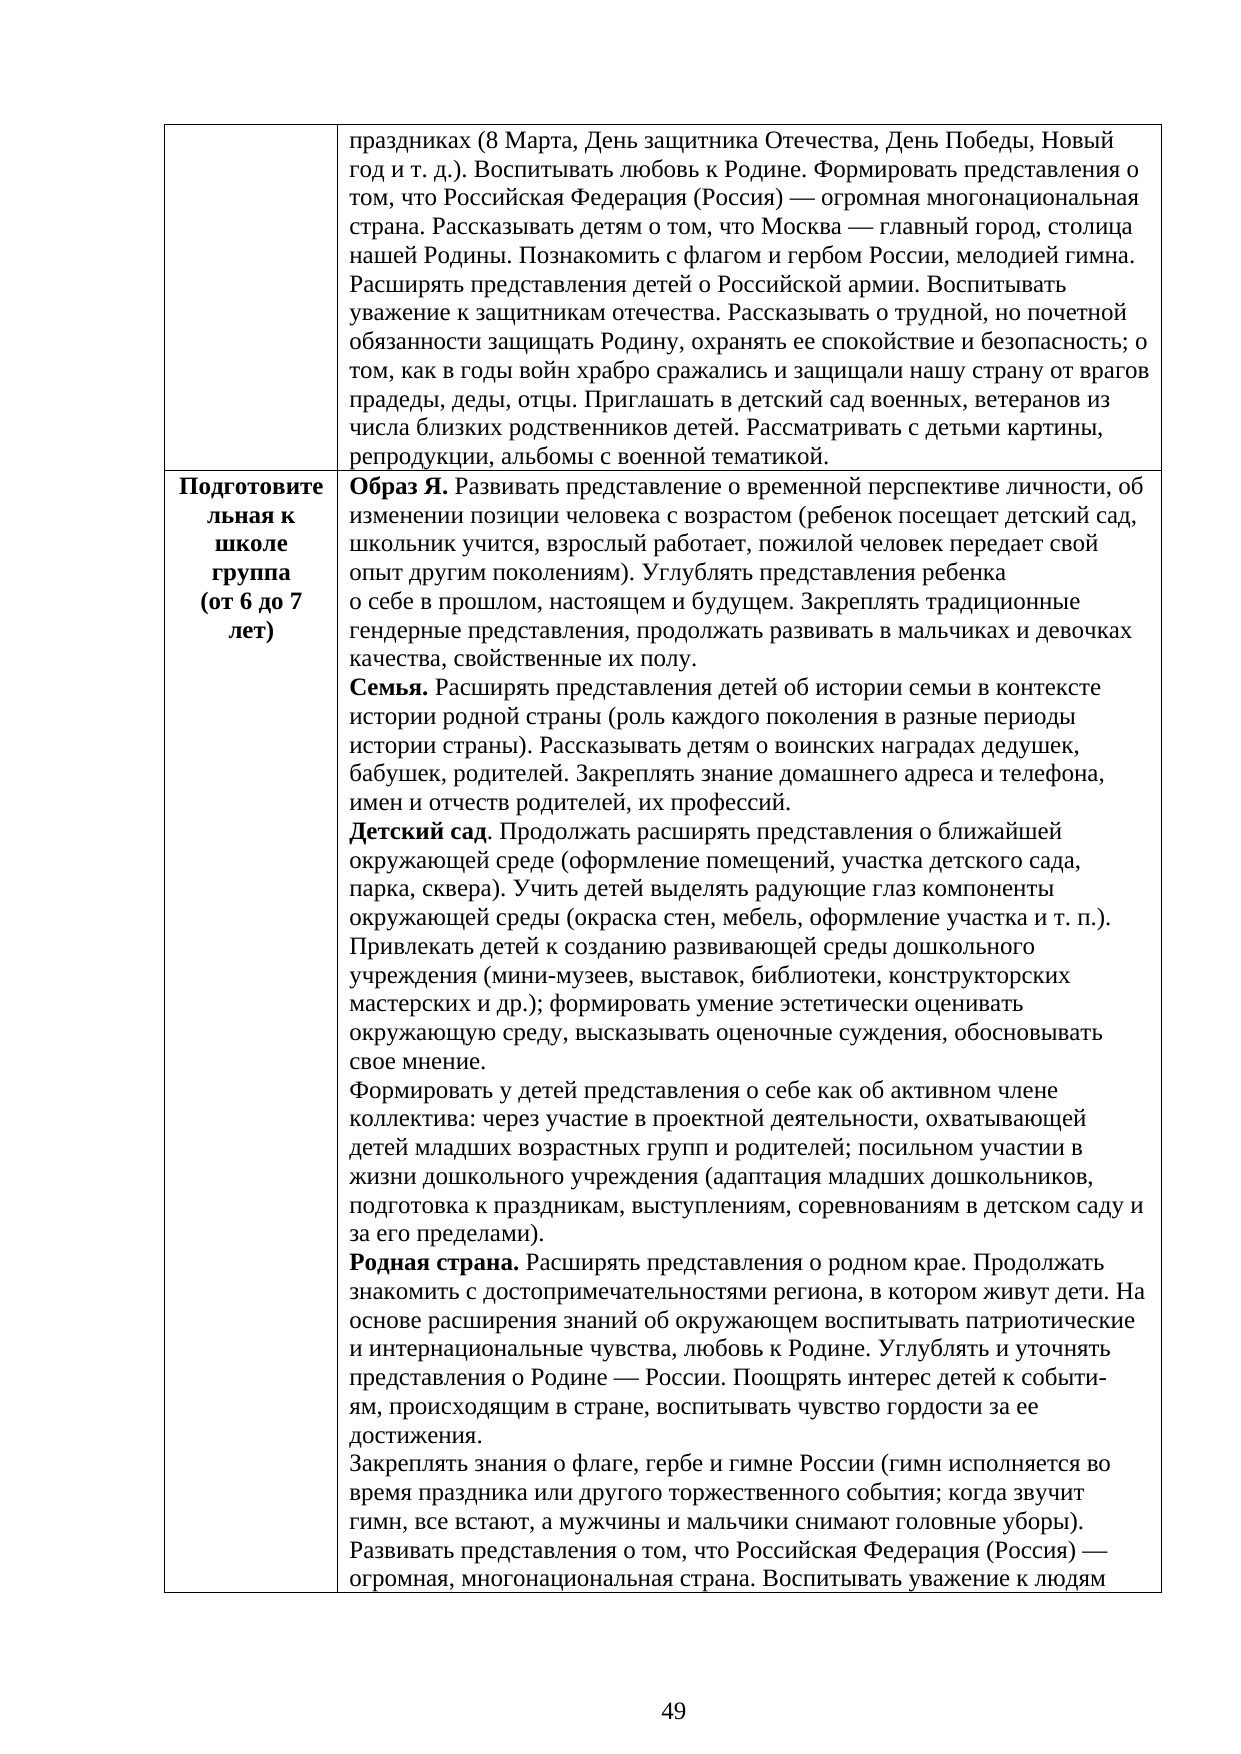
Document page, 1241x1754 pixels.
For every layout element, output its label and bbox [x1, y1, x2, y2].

table_cell [165, 125, 337, 470]
table_cell [165, 471, 337, 1592]
table_cell [338, 125, 1161, 470]
table_cell [338, 471, 1161, 1592]
